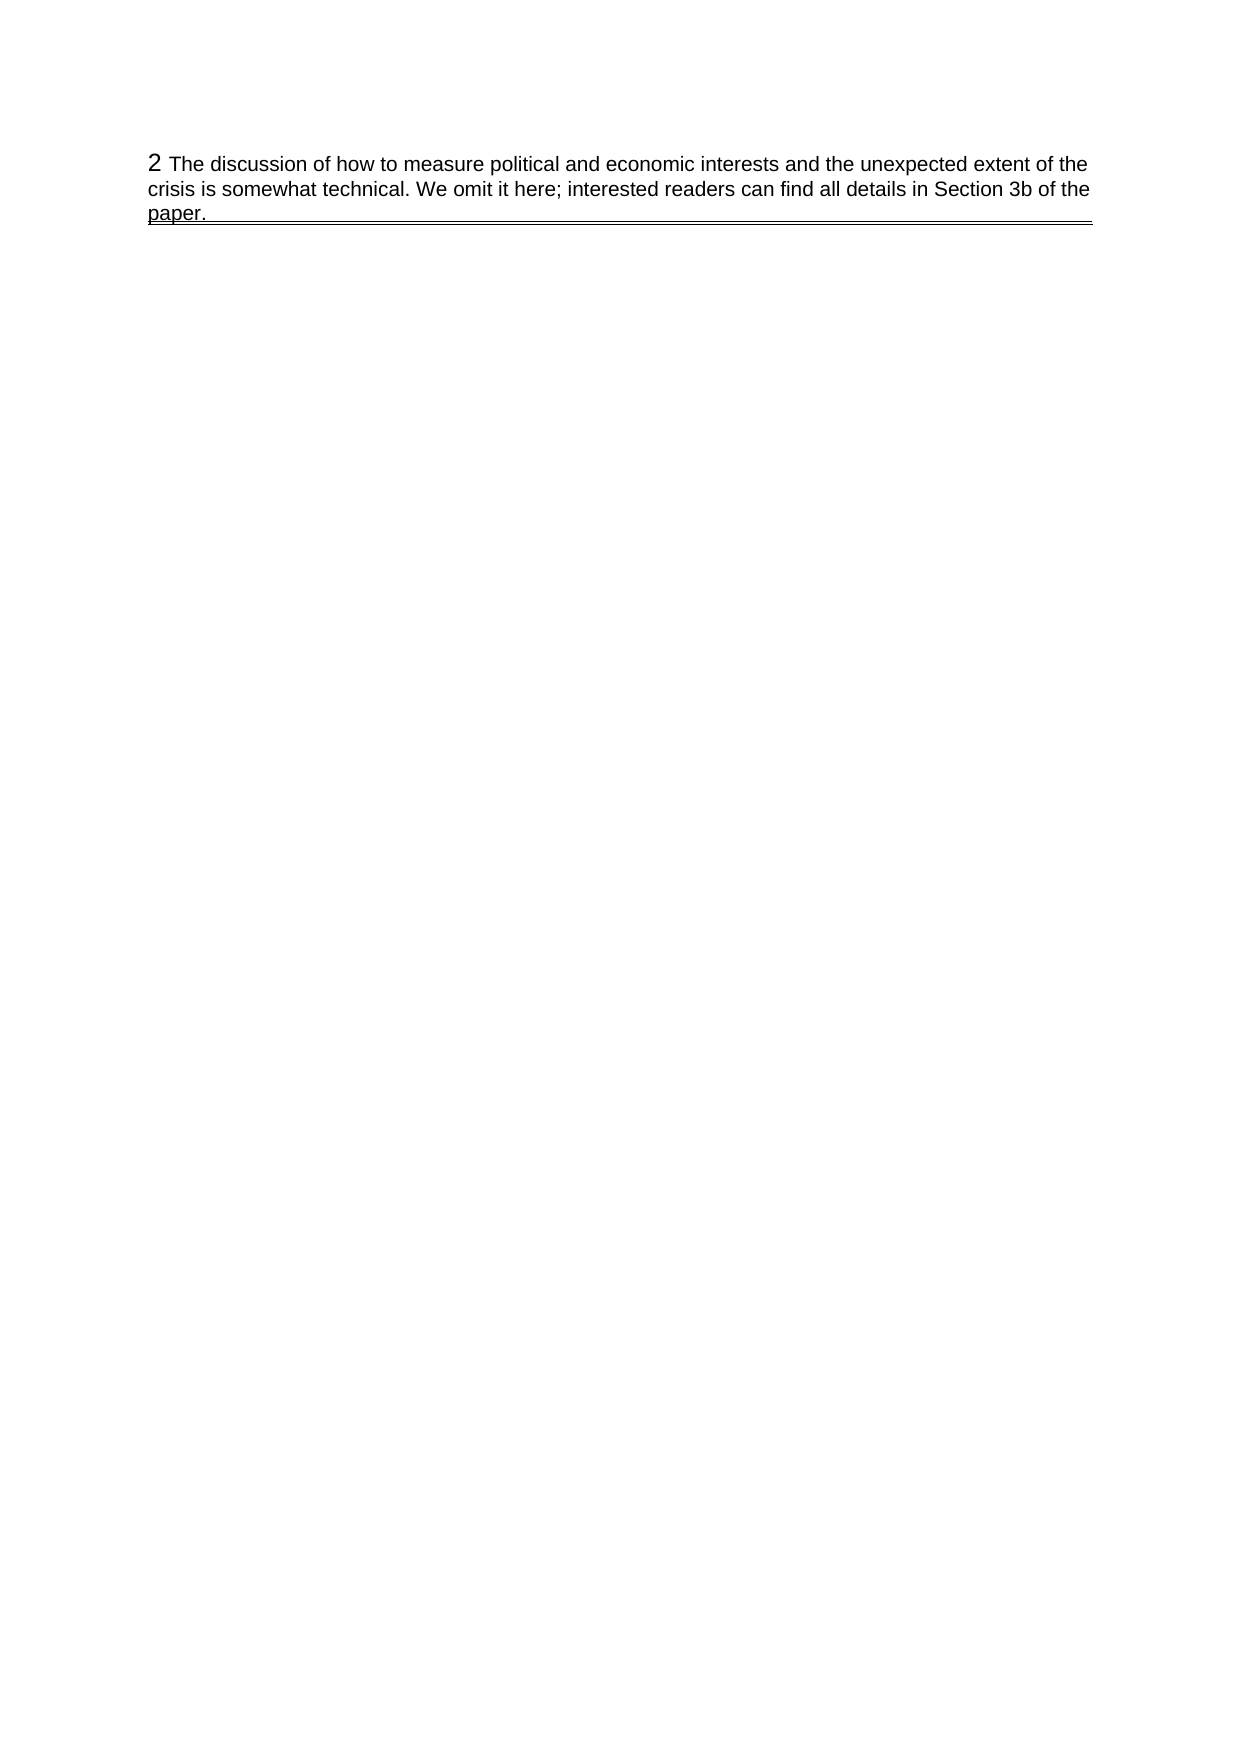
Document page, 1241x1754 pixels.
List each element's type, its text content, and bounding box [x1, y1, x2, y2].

text 2 The discussion of how to measure political and economic interests and the unexpected extent of the crisis is somewhat technical. We omit it here; interested readers can find all details in Section 3b of the paper. [148, 148, 1092, 221]
